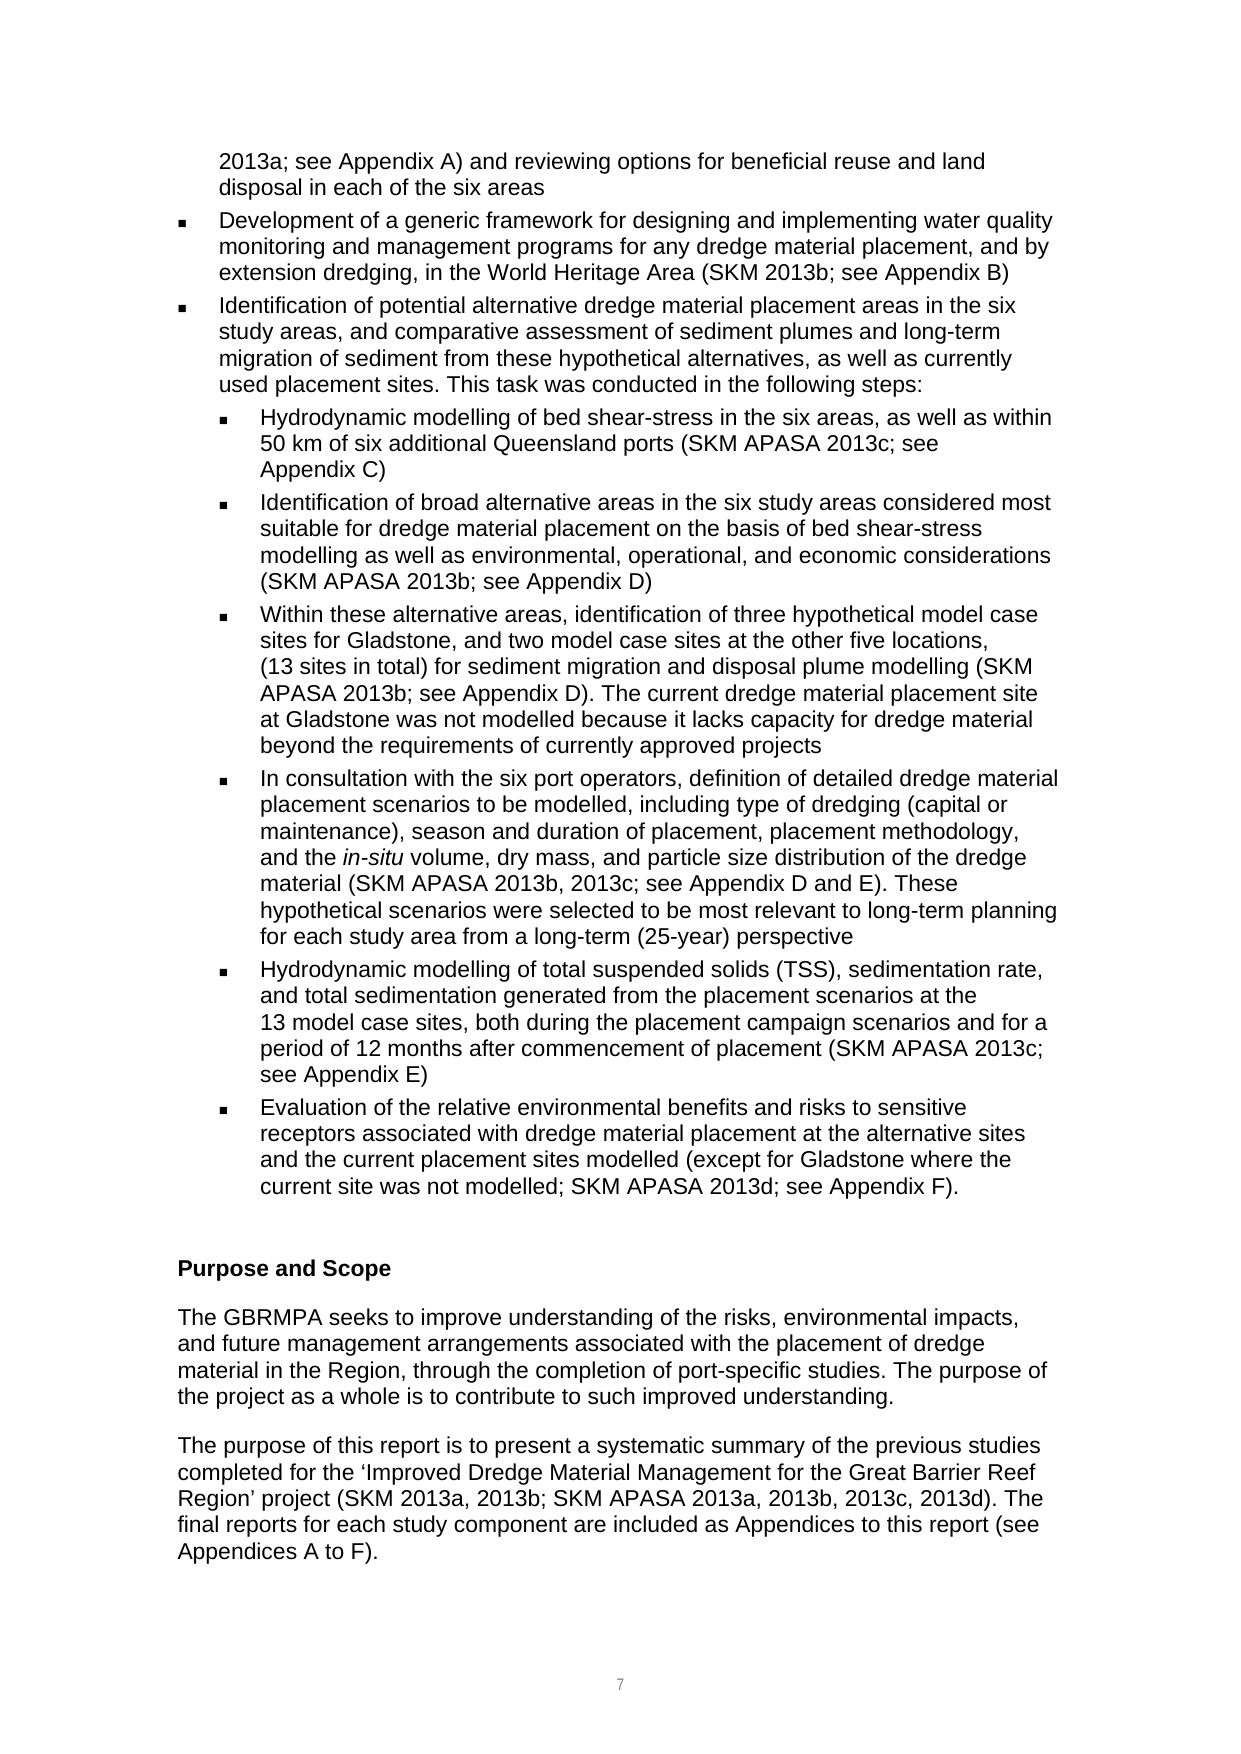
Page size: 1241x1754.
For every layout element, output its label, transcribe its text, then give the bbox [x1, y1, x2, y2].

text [177, 148, 1063, 200]
text Identification of broad alternative areas in the six study areas considered most suitable for dredge material placement on the basis of bed shear-stress modelling as well as environmental, operational, and economic considerations (SKM APASA 2013b; see Appendix D) [218, 489, 1063, 594]
subtitle Purpose and Scope [177, 1255, 1063, 1281]
text The GBRMPA seeks to improve understanding of the risks, environmental impacts, and future management arrangements associated with the placement of dredge material in the Region, through the completion of port-specific studies. The purpose of the project as a whole is to contribute to such improved understanding. [177, 1304, 1063, 1409]
text Identification of potential alternative dredge material placement areas in the six study areas, and comparative assessment of sediment plumes and long-term migration of sediment from these hypothetical alternatives, as well as currently used placement sites. This task was conducted in the following steps: [177, 292, 1063, 397]
text Within these alternative areas, identification of three hypothetical model case sites for Gladstone, and two model case sites at the other five locations, (13 sites in total) for sediment migration and disposal plume modelling (SKM APASA 2013b; see Appendix D). The current dredge material placement site at Gladstone was not modelled because it lacks capacity for dredge material beyond the requirements of currently approved projects [218, 601, 1063, 759]
text Hydrodynamic modelling of bed shear-stress in the six areas, as well as within 50 km of six additional Queensland ports (SKM APASA 2013c; see Appendix C) [218, 404, 1063, 483]
text Development of a generic framework for designing and implementing water quality monitoring and management programs for any dredge material placement, and by extension dredging, in the World Heritage Area (SKM 2013b; see Appendix B) [177, 207, 1063, 286]
text In consultation with the six port operators, definition of detailed dredge material placement scenarios to be modelled, including type of dredging (capital or maintenance), season and duration of placement, placement methodology, and the in-situ volume, dry mass, and particle size distribution of the dredge material (SKM APASA 2013b, 2013c; see Appendix D and E). These hypothetical scenarios were selected to be most relevant to long-term planning for each study area from a long-term (25-year) perspective [218, 765, 1063, 949]
text Evaluation of the relative environmental benefits and risks to sensitive receptors associated with dredge material placement at the alternative sites and the current placement sites modelled (except for Gladstone where the current site was not modelled; SKM APASA 2013d; see Appendix F). [218, 1094, 1063, 1199]
text Hydrodynamic modelling of total suspended solids (TSS), sedimentation rate, and total sedimentation generated from the placement scenarios at the 13 model case sites, both during the placement campaign scenarios and for a period of 12 months after commencement of placement (SKM APASA 2013c; see Appendix E) [218, 956, 1063, 1087]
text The purpose of this report is to present a systematic summary of the previous studies completed for the ‘Improved Dredge Material Management for the Great Barrier Reef Region’ project (SKM 2013a, 2013b; SKM APASA 2013a, 2013b, 2013c, 2013d). The final reports for each study component are included as Appendices to this report (see Appendices A to F). [177, 1432, 1063, 1564]
